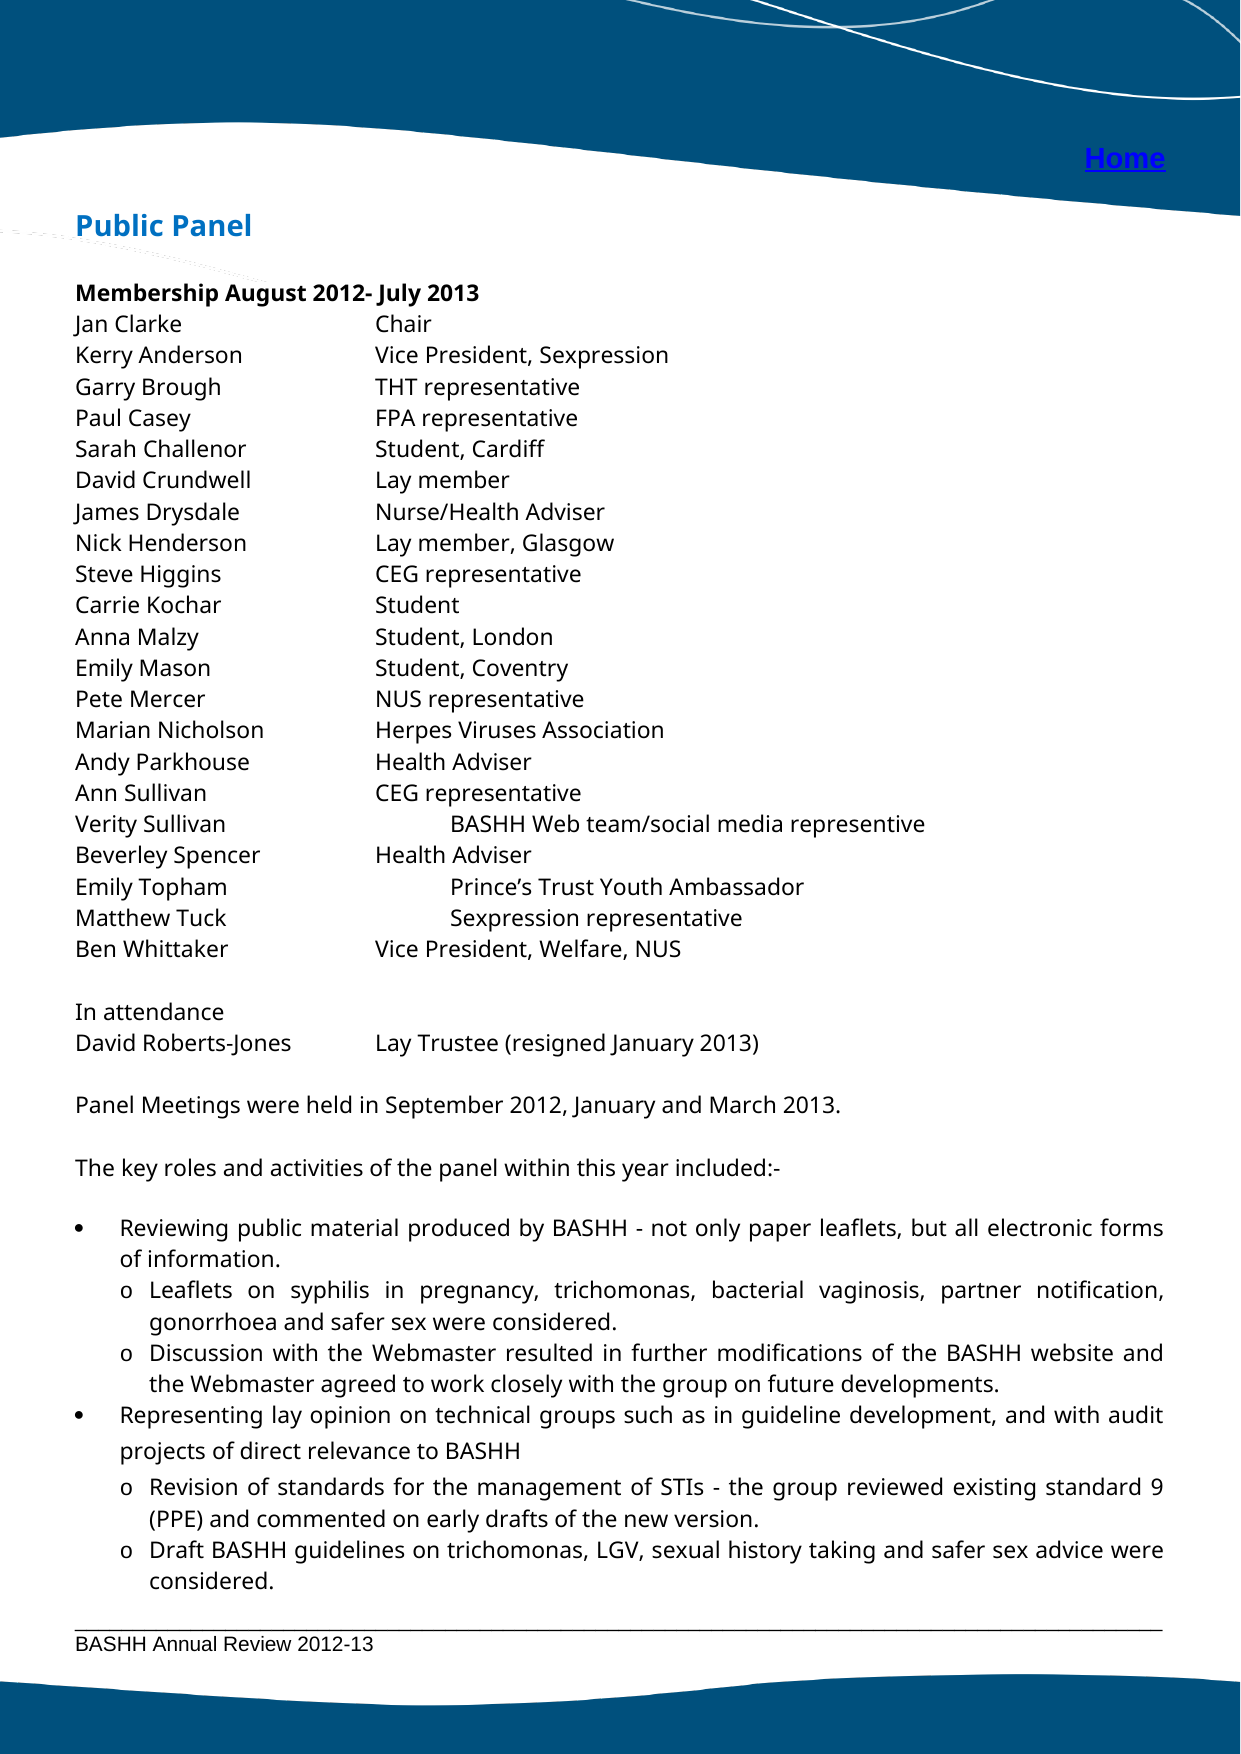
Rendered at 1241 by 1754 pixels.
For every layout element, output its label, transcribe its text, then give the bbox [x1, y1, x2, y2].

text Andy Parkhouse Health Adviser [75, 745, 1165, 777]
picture [0, 0, 1241, 282]
text Emily Topham Prince’s Trust Youth Ambassador [75, 870, 1165, 902]
list Representing lay opinion on technical groups such as in guideline development, and with audit projects of direct relevance to BASHH [75, 1399, 1165, 1467]
text Kerry Anderson Vice President, Sexpression [75, 339, 1165, 370]
text Carrie Kochar Student [75, 589, 1165, 620]
text Nick Henderson Lay member, Glasgow [75, 527, 1165, 558]
text Marian Nicholson Herpes Viruses Association [75, 714, 1165, 745]
text James Drysdale Nurse/Health Adviser [75, 495, 1165, 527]
text Anna Malzy Student, London [75, 620, 1165, 652]
list Draft BASHH guidelines on trichomonas, LGV, sexual history taking and safer sex advice were considered. [119, 1534, 1165, 1596]
text Public Panel [75, 206, 1165, 245]
text In attendance [75, 995, 1165, 1027]
list Leaflets on syphilis in pregnancy, trichomonas, bacterial vaginosis, partner notification, gonorrhoea and safer sex were considered. [119, 1274, 1165, 1337]
text Ann Sullivan CEG representative [75, 777, 1165, 808]
text Beverley Spencer Health Adviser [75, 839, 1165, 870]
text Matthew Tuck Sexpression representative [75, 902, 1165, 933]
text Panel Meetings were held in September 2012, January and March 2013. [75, 1089, 1165, 1120]
text Verity Sullivan BASHH Web team/social media representive [75, 808, 1165, 839]
text Sarah Challenor Student, Cardiff [75, 433, 1165, 464]
text Emily Mason Student, Coventry [75, 652, 1165, 683]
text Ben Whittaker Vice President, Welfare, NUS [75, 933, 1165, 964]
list Revision of standards for the management of STIs - the group reviewed existing standard 9 (PPE) and commented on early drafts of the new version. [119, 1471, 1165, 1534]
text Jan Clarke Chair [75, 308, 1165, 339]
text Home [75, 141, 1165, 174]
text Membership August 2012- July 2013 [75, 277, 1165, 308]
text Pete Mercer NUS representative [75, 683, 1165, 714]
picture [0, 1644, 1241, 1754]
text Steve Higgins CEG representative [75, 558, 1165, 589]
text David Crundwell Lay member [75, 464, 1165, 495]
list Reviewing public material produced by BASHH - not only paper leaflets, but all electronic forms of information. [75, 1212, 1165, 1274]
text The key roles and activities of the panel within this year included:- [75, 1152, 1165, 1183]
text Paul Casey FPA representative [75, 402, 1165, 433]
text David Roberts-Jones Lay Trustee (resigned January 2013) [75, 1027, 1165, 1058]
list Discussion with the Webmaster resulted in further modifications of the BASHH website and the Webmaster agreed to work closely with the group on future developments. [119, 1337, 1165, 1399]
text Garry Brough THT representative [75, 370, 1165, 402]
